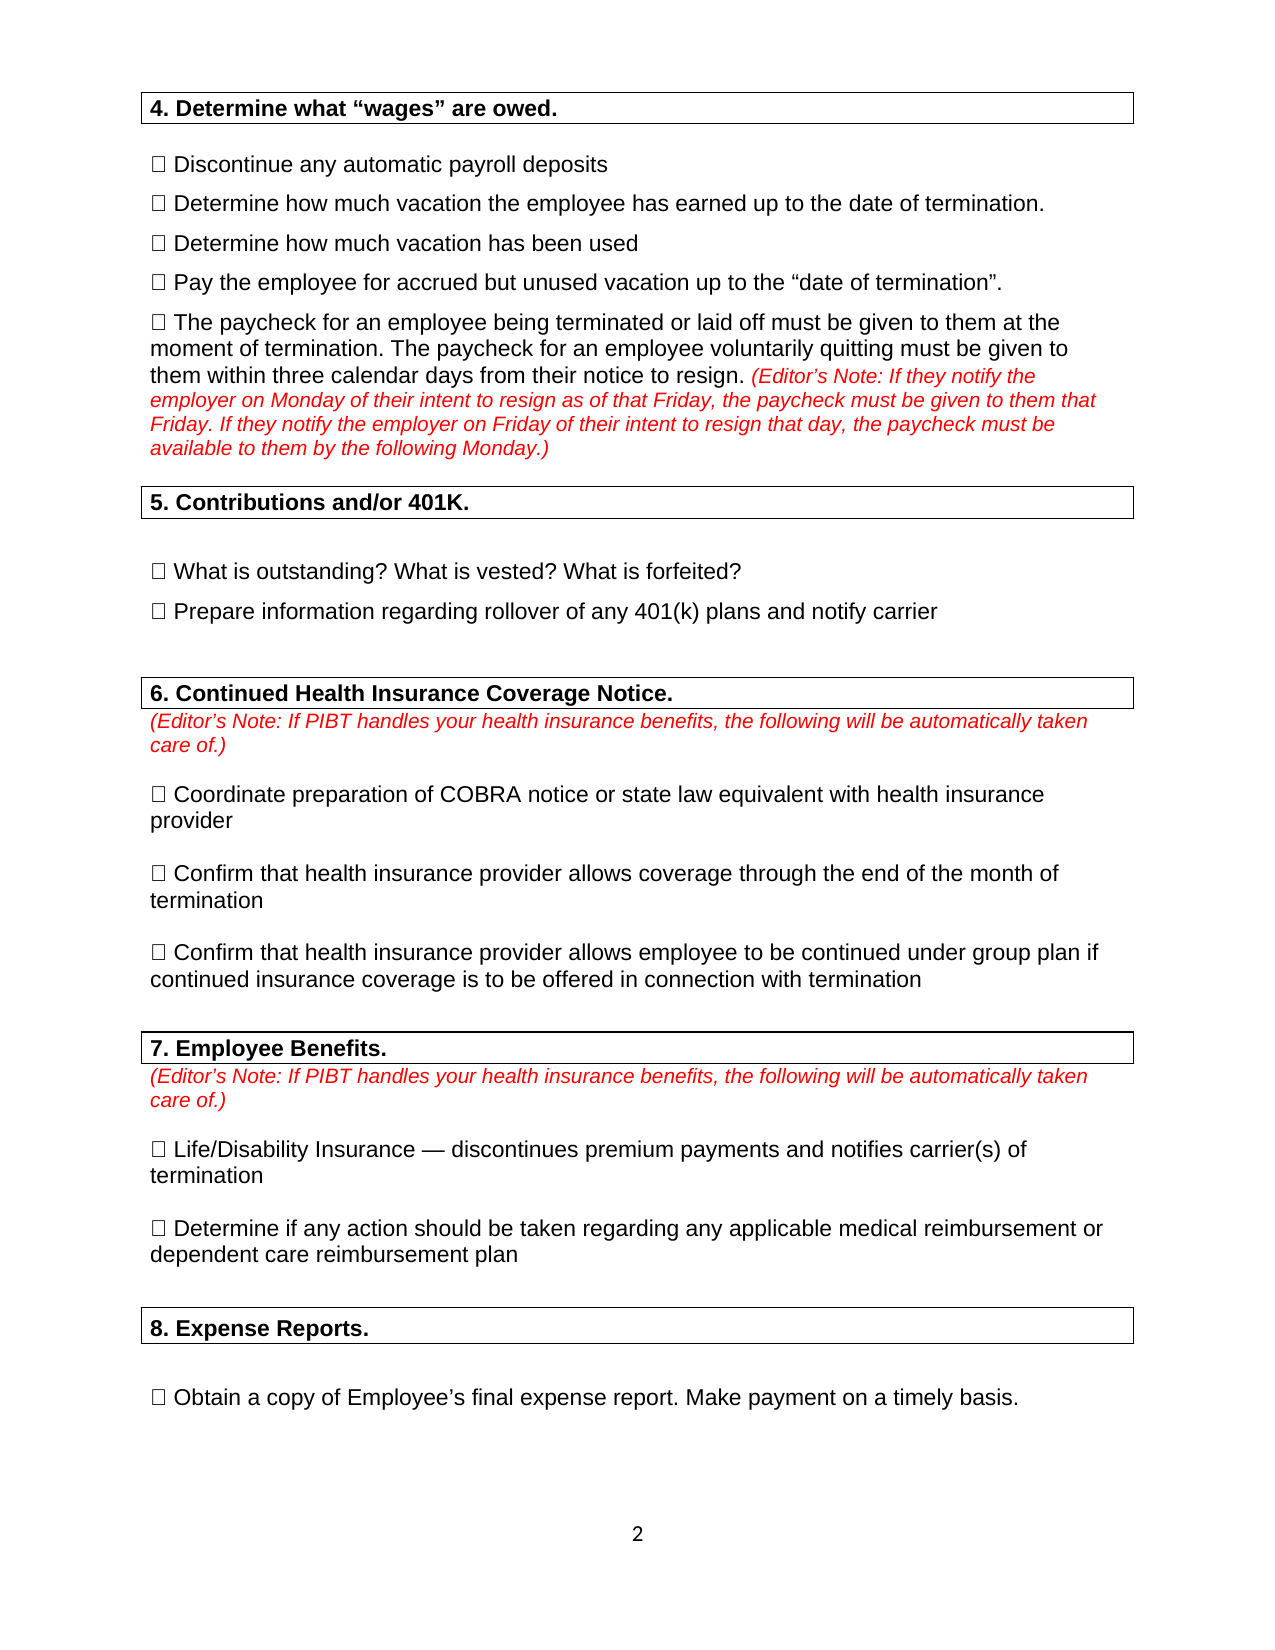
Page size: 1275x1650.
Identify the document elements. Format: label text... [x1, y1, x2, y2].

text 8. Expense Reports. [142, 1308, 1133, 1343]
text  Life/Disability Insurance — discontinues premium payments and notifies carrier(s) of termination [150, 1136, 1125, 1189]
text  Obtain a copy of Employee’s final expense report. Make payment on a timely basis. [150, 1383, 1125, 1410]
text  Coordinate preparation of COBRA notice or state law equivalent with health insurance provider [150, 781, 1125, 834]
text  Determine how much vacation the employee has earned up to the date of termination. [150, 190, 1125, 217]
text 6. Continued Health Insurance Coverage Notice. [142, 678, 1133, 708]
text (Editor’s Note: If PIBT handles your health insurance benefits, the following will be automatically taken care of.) [150, 1064, 1125, 1112]
text  Determine if any action should be taken regarding any applicable medical reimbursement or dependent care reimbursement plan [150, 1215, 1125, 1268]
text  What is outstanding? What is vested? What is forfeited? [150, 558, 1125, 584]
text  Pay the employee for accrued but unused vacation up to the “date of termination”. [150, 269, 1125, 296]
text 4. Determine what “wages” are owed. [142, 93, 1133, 123]
text  Confirm that health insurance provider allows coverage through the end of the month of termination [150, 860, 1125, 913]
text  The paycheck for an employee being terminated or laid off must be given to them at the moment of termination. The paycheck for an employee voluntarily quitting must be given to them within three calendar days from their notice to resign. (Editor’s Note: If they notify the employer on Monday of their intent to resign as of that Friday, the paycheck must be given to them that Friday. If they notify the employer on Friday of their intent to resign that day, the paycheck must be available to them by the following Monday.) [150, 309, 1125, 460]
text  Determine how much vacation has been used [150, 230, 1125, 256]
text 7. Employee Benefits. [142, 1033, 1133, 1063]
text (Editor’s Note: If PIBT handles your health insurance benefits, the following will be automatically taken care of.) [150, 709, 1125, 757]
text  Confirm that health insurance provider allows employee to be continued under group plan if continued insurance coverage is to be offered in connection with termination [150, 939, 1125, 992]
text 5. Contributions and/or 401K. [142, 487, 1133, 518]
text  Prepare information regarding rollover of any 401(k) plans and notify carrier [150, 598, 1125, 624]
text  Discontinue any automatic payroll deposits [150, 151, 1125, 177]
